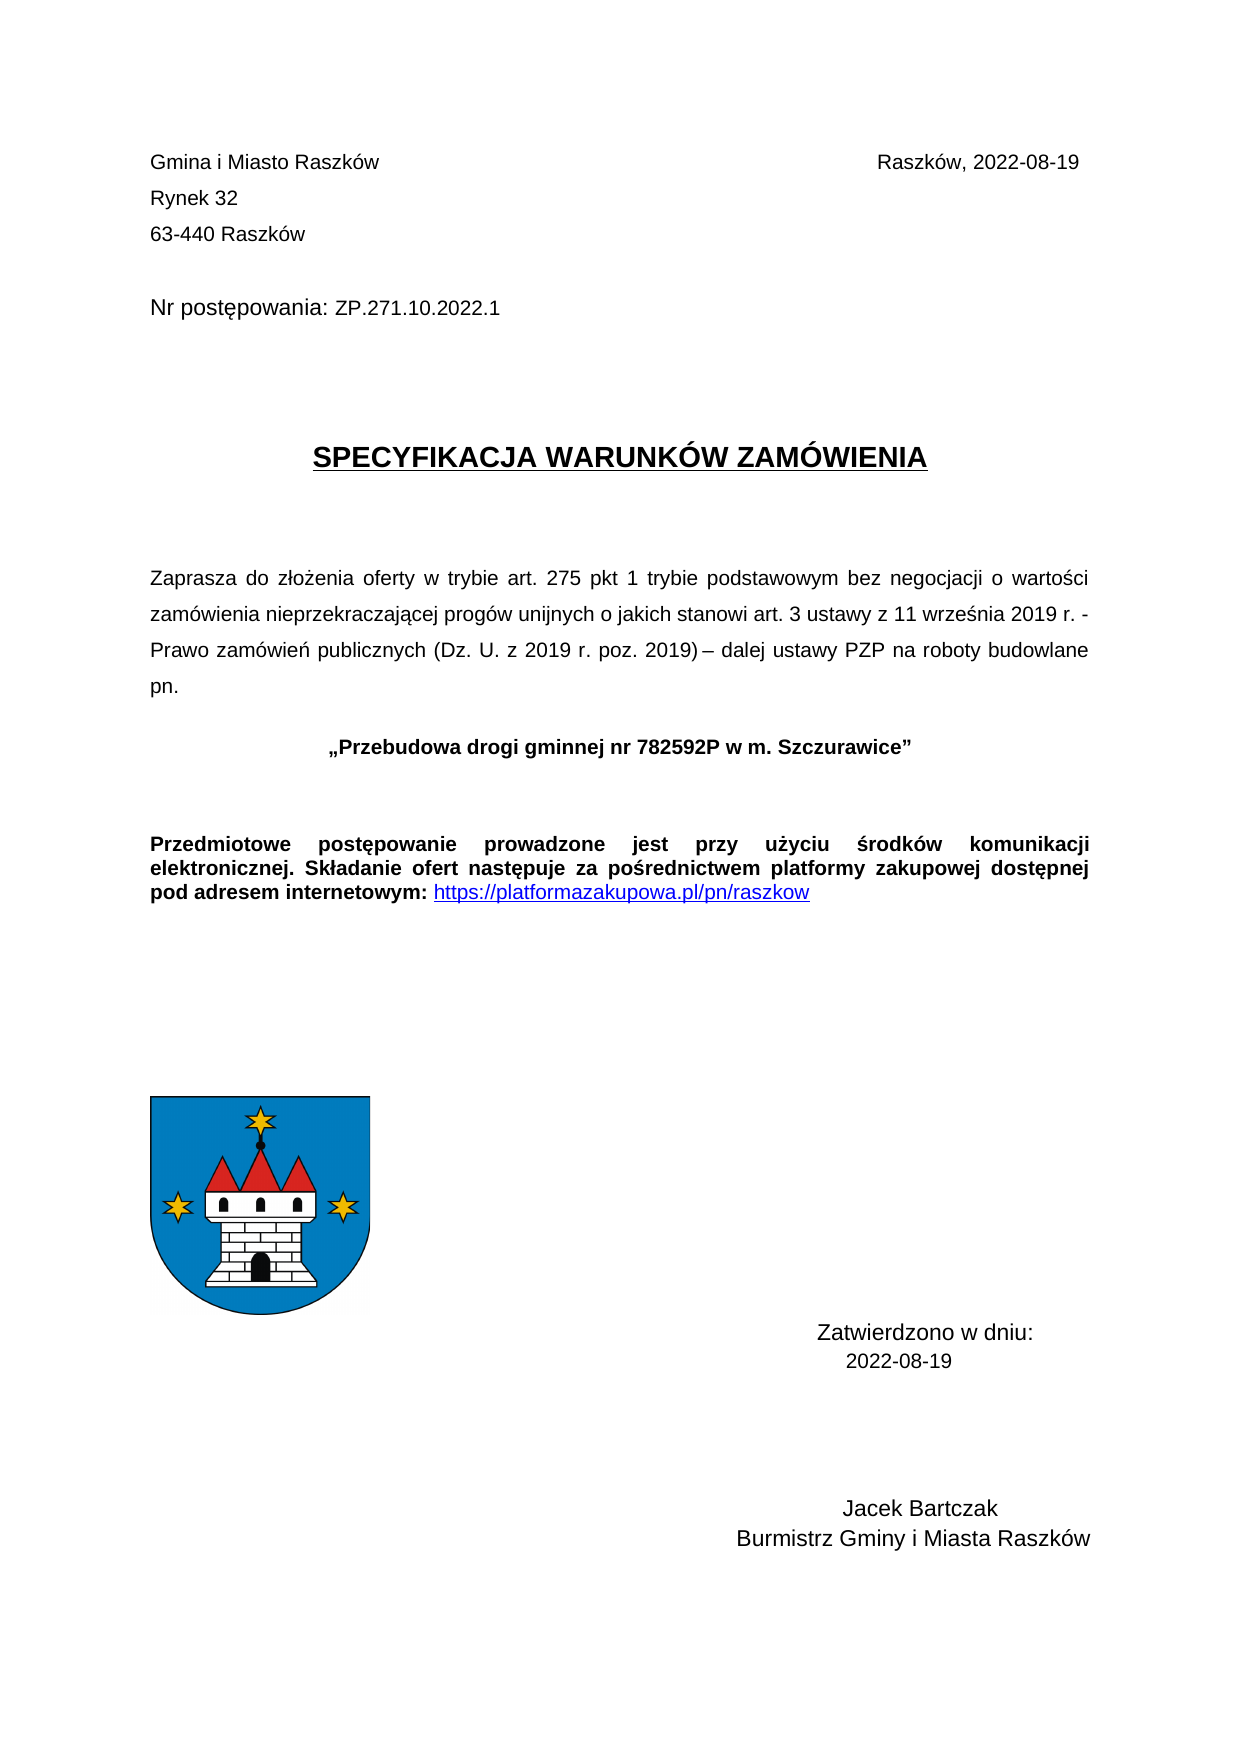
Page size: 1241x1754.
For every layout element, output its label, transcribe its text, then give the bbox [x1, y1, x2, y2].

picture [205, 1108, 316, 1286]
text Jacek Bartczak [675, 1495, 1090, 1521]
text Przedmiotowe postępowanie prowadzone jest przy użyciu środków komunikacji elektronicznej. Składanie ofert następuje za pośrednictwem platformy zakupowej dostępnej pod adresem internetowym: https://platformazakupowa.pl/pn/raszkow [150, 832, 1090, 903]
text Rynek 32 [150, 186, 1090, 210]
text 63-440 Raszków [150, 222, 1090, 246]
text „Przebudowa drogi gminnej nr 782592P w m. Szczurawice” [150, 735, 1090, 759]
picture [331, 1195, 356, 1222]
text SPECYFIKACJA WARUNKÓW ZAMÓWIENIA [150, 440, 1090, 474]
text 2022-08-19 [150, 1349, 1090, 1373]
text Zaprasza do złożenia oferty w trybie art. 275 pkt 1 trybie podstawowym bez negocjacji o wartości zamówienia nieprzekraczającej progów unijnych o jakich stanowi art. 3 ustawy z 11 września 2019 r. - Prawo zamówień publicznych (Dz. U. z 2019 r. poz. 2019) – dalej ustawy PZP na roboty budowlane pn. [150, 566, 1090, 698]
picture [270, 1224, 371, 1315]
text Nr postępowania: ZP.271.10.2022.1 [150, 294, 1090, 320]
text Gmina i Miasto Raszków Raszków, 2022-08-19 [150, 150, 1090, 174]
text Burmistrz Gminy i Miasta Raszków [150, 1525, 1090, 1551]
picture [150, 1096, 252, 1315]
picture [166, 1194, 191, 1220]
text Zatwierdzono w dniu: [150, 1319, 1090, 1345]
